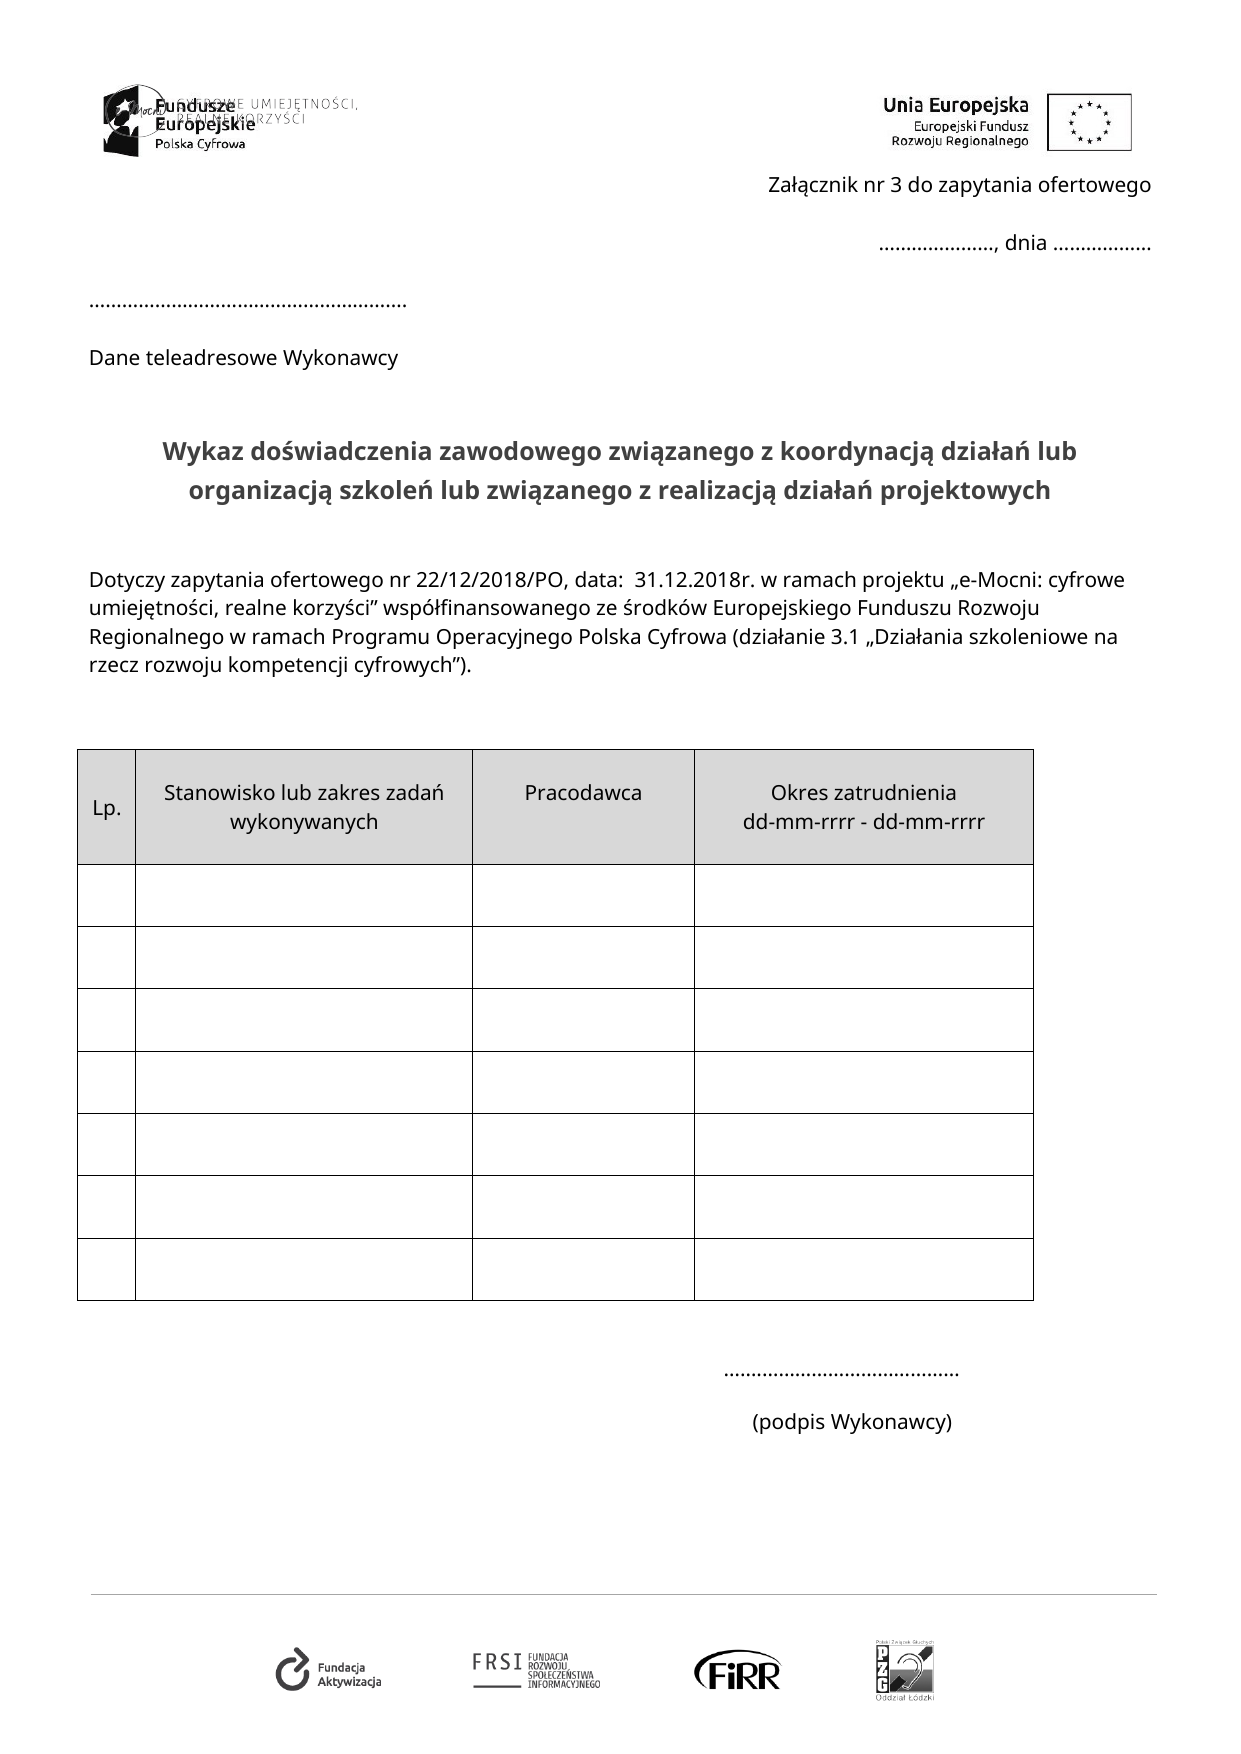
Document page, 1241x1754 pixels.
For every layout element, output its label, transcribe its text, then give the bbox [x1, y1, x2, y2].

table_cell [695, 1052, 1033, 1113]
table_cell [136, 1052, 472, 1113]
table_cell [695, 1176, 1033, 1237]
table_cell [78, 927, 135, 988]
table_cell [78, 1176, 135, 1237]
table_cell [136, 1114, 472, 1175]
text Dane teleadresowe Wykonawcy [89, 343, 1152, 372]
table_cell [136, 927, 472, 988]
table_cell [695, 989, 1033, 1051]
table_cell [136, 989, 472, 1051]
picture [841, 81, 1132, 102]
text (podpis Wykonawcy) [679, 1407, 1152, 1436]
picture [103, 81, 364, 102]
table_cell [78, 1052, 135, 1113]
table_header Okres zatrudnienia dd-mm-rrrr - dd-mm-rrrr [695, 750, 1033, 864]
table_cell [473, 1052, 694, 1113]
table_cell [695, 865, 1033, 926]
table_header Pracodawca [473, 750, 694, 864]
table_cell [78, 865, 135, 926]
table_cell [473, 927, 694, 988]
table_cell [473, 1114, 694, 1175]
table_header Stanowisko lub zakres zadań wykonywanych [136, 750, 472, 864]
table_cell [78, 1239, 135, 1300]
table_cell [695, 927, 1033, 988]
text …………………, dnia ……………… [89, 228, 1152, 256]
table_header Lp. [78, 750, 135, 864]
text Dotyczy zapytania ofertowego nr 22/12/2018/PO, data: 31.12.2018r. w ramach projektu „e-Mocni: cyfrowe umiejętności, realne korzyści” współfinansowanego ze środków Europejskiego Funduszu Rozwoju Regionalnego w ramach Programu Operacyjnego Polska Cyfrowa (działanie 3.1 „Działania szkoleniowe na rzecz rozwoju kompetencji cyfrowych”). [89, 565, 1152, 679]
text Wykaz doświadczenia zawodowego związanego z koordynacją działań lub organizacją szkoleń lub związanego z realizacją działań projektowych [89, 433, 1152, 507]
table_cell [136, 865, 472, 926]
text …….……………………………… [457, 1354, 1152, 1382]
table_cell [473, 865, 694, 926]
picture [194, 1625, 1018, 1719]
table_cell [473, 1176, 694, 1237]
text Załącznik nr 3 do zapytania ofertowego [89, 102, 1152, 199]
table_cell [473, 1239, 694, 1300]
table_cell [136, 1239, 472, 1300]
table_cell [473, 989, 694, 1051]
table_cell [78, 989, 135, 1051]
table_cell [136, 1176, 472, 1237]
table_cell [695, 1114, 1033, 1175]
table_cell [695, 1239, 1033, 1300]
table_cell [78, 1114, 135, 1175]
text …………………………………………………. [89, 286, 1152, 314]
